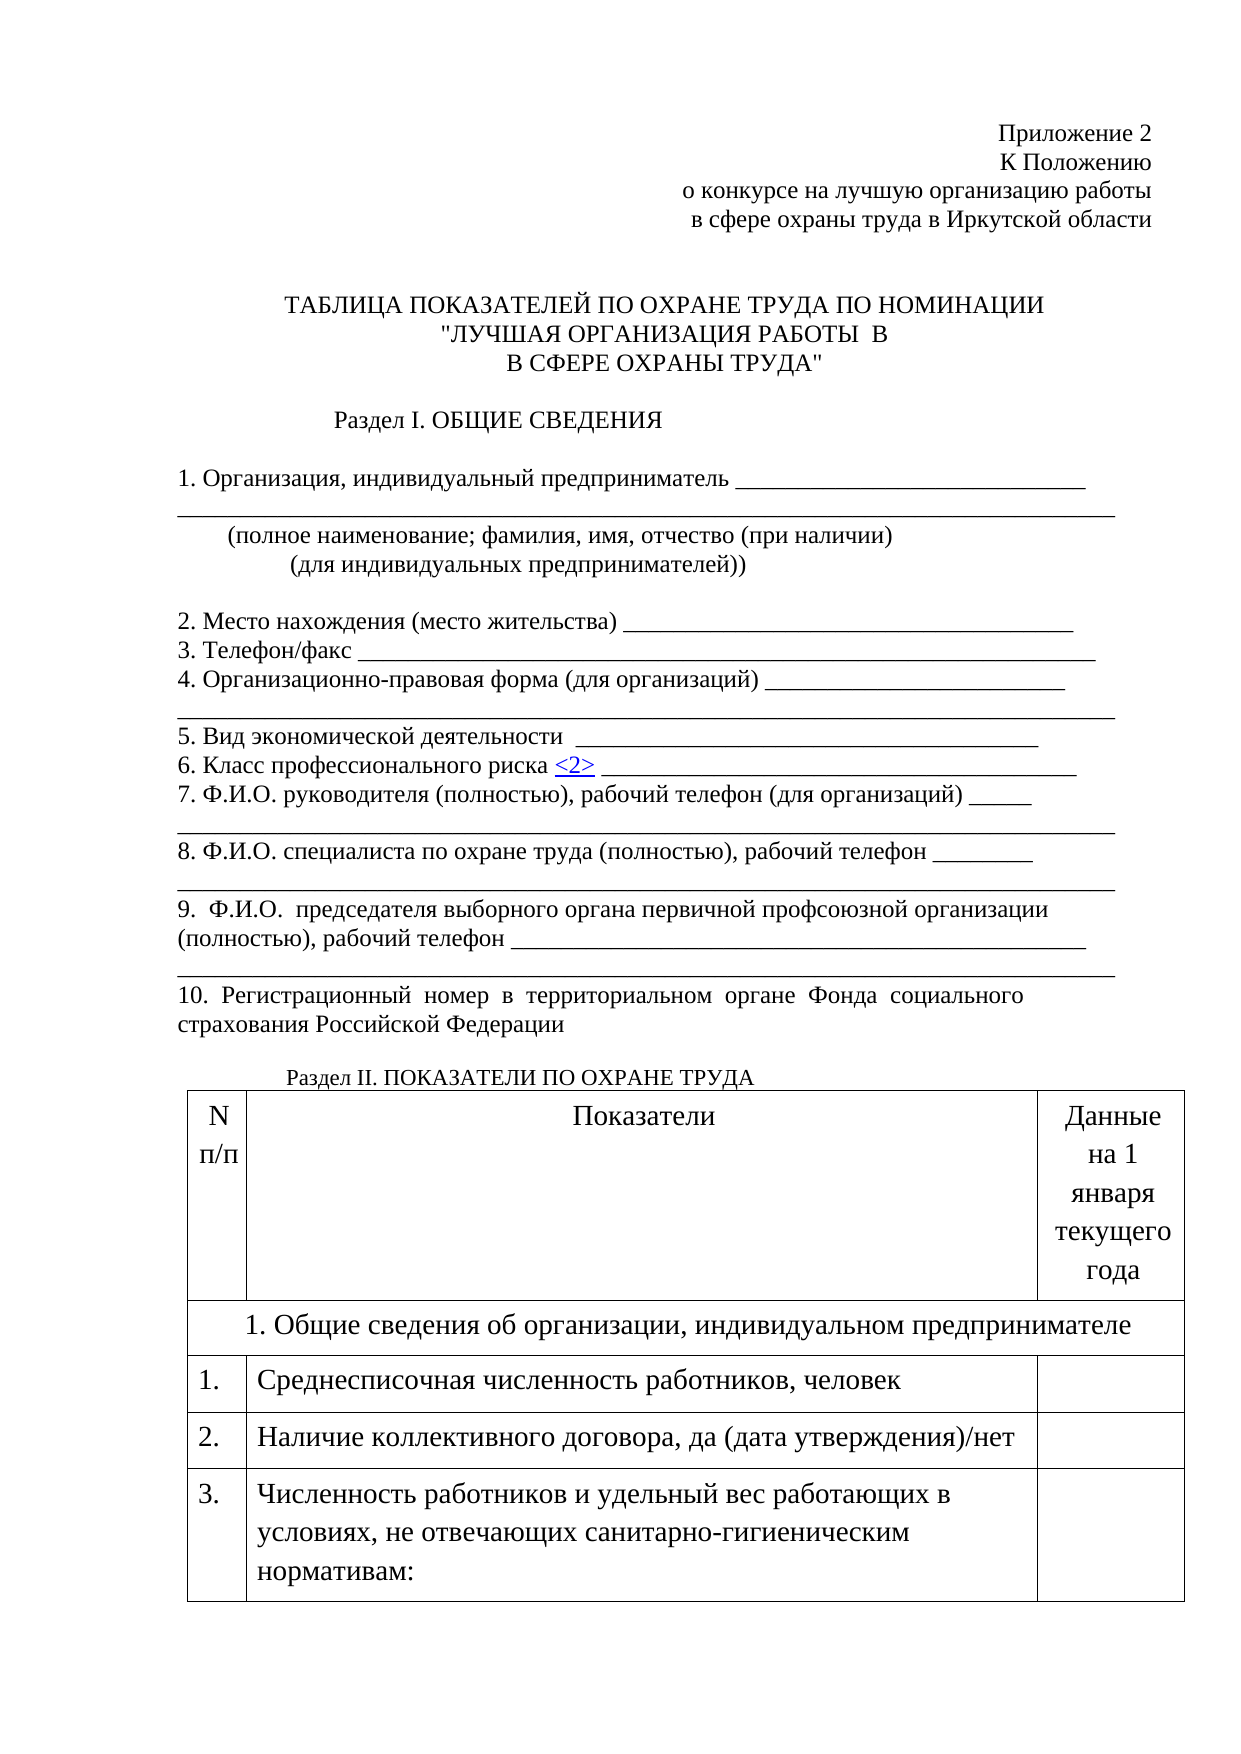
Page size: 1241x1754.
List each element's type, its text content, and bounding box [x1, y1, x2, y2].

text 9. Ф.И.О. председателя выборного органа первичной профсоюзной организации [177, 894, 1152, 923]
text 2. Место нахождения (место жительства) ____________________________________ [177, 606, 1152, 635]
table_cell [1038, 1413, 1184, 1468]
table_header N п/п [188, 1091, 246, 1300]
text "ЛУЧШАЯ ОРГАНИЗАЦИЯ РАБОТЫ В [177, 319, 1152, 348]
text страхования Российской Федерации [177, 1009, 1152, 1038]
text ___________________________________________________________________________ [177, 693, 1152, 721]
text (полное наименование; фамилия, имя, отчество (при наличии) [177, 520, 1152, 549]
table_cell Наличие коллективного договора, да (дата утверждения)/нет [247, 1413, 1037, 1468]
text Раздел I. ОБЩИЕ СВЕДЕНИЯ [177, 405, 1152, 434]
text ___________________________________________________________________________ [177, 808, 1152, 836]
text Приложение 2 [590, 118, 1152, 147]
text 10. Регистрационный номер в территориальном органе Фонда социального [177, 980, 1152, 1009]
text ___________________________________________________________________________ [177, 491, 1152, 520]
text 1. Организация, индивидуальный предприниматель ____________________________ [177, 463, 1152, 491]
table_header Показатели [247, 1091, 1037, 1300]
table_cell 1. [188, 1356, 246, 1412]
text Раздел II. ПОКАЗАТЕЛИ ПО ОХРАНЕ ТРУДА [177, 1064, 1152, 1090]
text 5. Вид экономической деятельности _____________________________________ [177, 721, 1152, 750]
text (для индивидуальных предпринимателей)) [177, 549, 1152, 578]
table_cell 3. [188, 1469, 246, 1601]
text 4. Организационно-правовая форма (для организаций) ________________________ [177, 664, 1152, 693]
text о конкурсе на лучшую организацию работы [590, 176, 1152, 204]
text 7. Ф.И.О. руководителя (полностью), рабочий телефон (для организаций) _____ [177, 779, 1152, 808]
text ___________________________________________________________________________ [177, 951, 1152, 980]
text ___________________________________________________________________________ [177, 865, 1152, 894]
table_cell [1038, 1356, 1184, 1412]
table_cell Среднесписочная численность работников, человек [247, 1356, 1037, 1412]
text ТАБЛИЦА ПОКАЗАТЕЛЕЙ ПО ОХРАНЕ ТРУДА ПО НОМИНАЦИИ [177, 290, 1152, 319]
text 6. Класс профессионального риска <2> ______________________________________ [177, 750, 1152, 779]
table_cell Численность работников и удельный вес работающих в условиях, не отвечающих санитарно-гигиеническим нормативам: [247, 1469, 1037, 1601]
text 8. Ф.И.О. специалиста по охране труда (полностью), рабочий телефон ________ [177, 836, 1152, 865]
table_cell 1. Общие сведения об организации, индивидуальном предпринимателе [188, 1301, 1184, 1355]
table_cell 2. [188, 1413, 246, 1468]
text (полностью), рабочий телефон ______________________________________________ [177, 923, 1152, 951]
text К Положению [590, 147, 1152, 176]
text В СФЕРЕ ОХРАНЫ ТРУДА" [177, 348, 1152, 376]
table_cell [1038, 1469, 1184, 1601]
table_header Данные на 1 января текущего года [1038, 1091, 1184, 1300]
text в сфере охраны труда в Иркутской области [590, 204, 1152, 233]
text 3. Телефон/факс ___________________________________________________________ [177, 635, 1152, 664]
